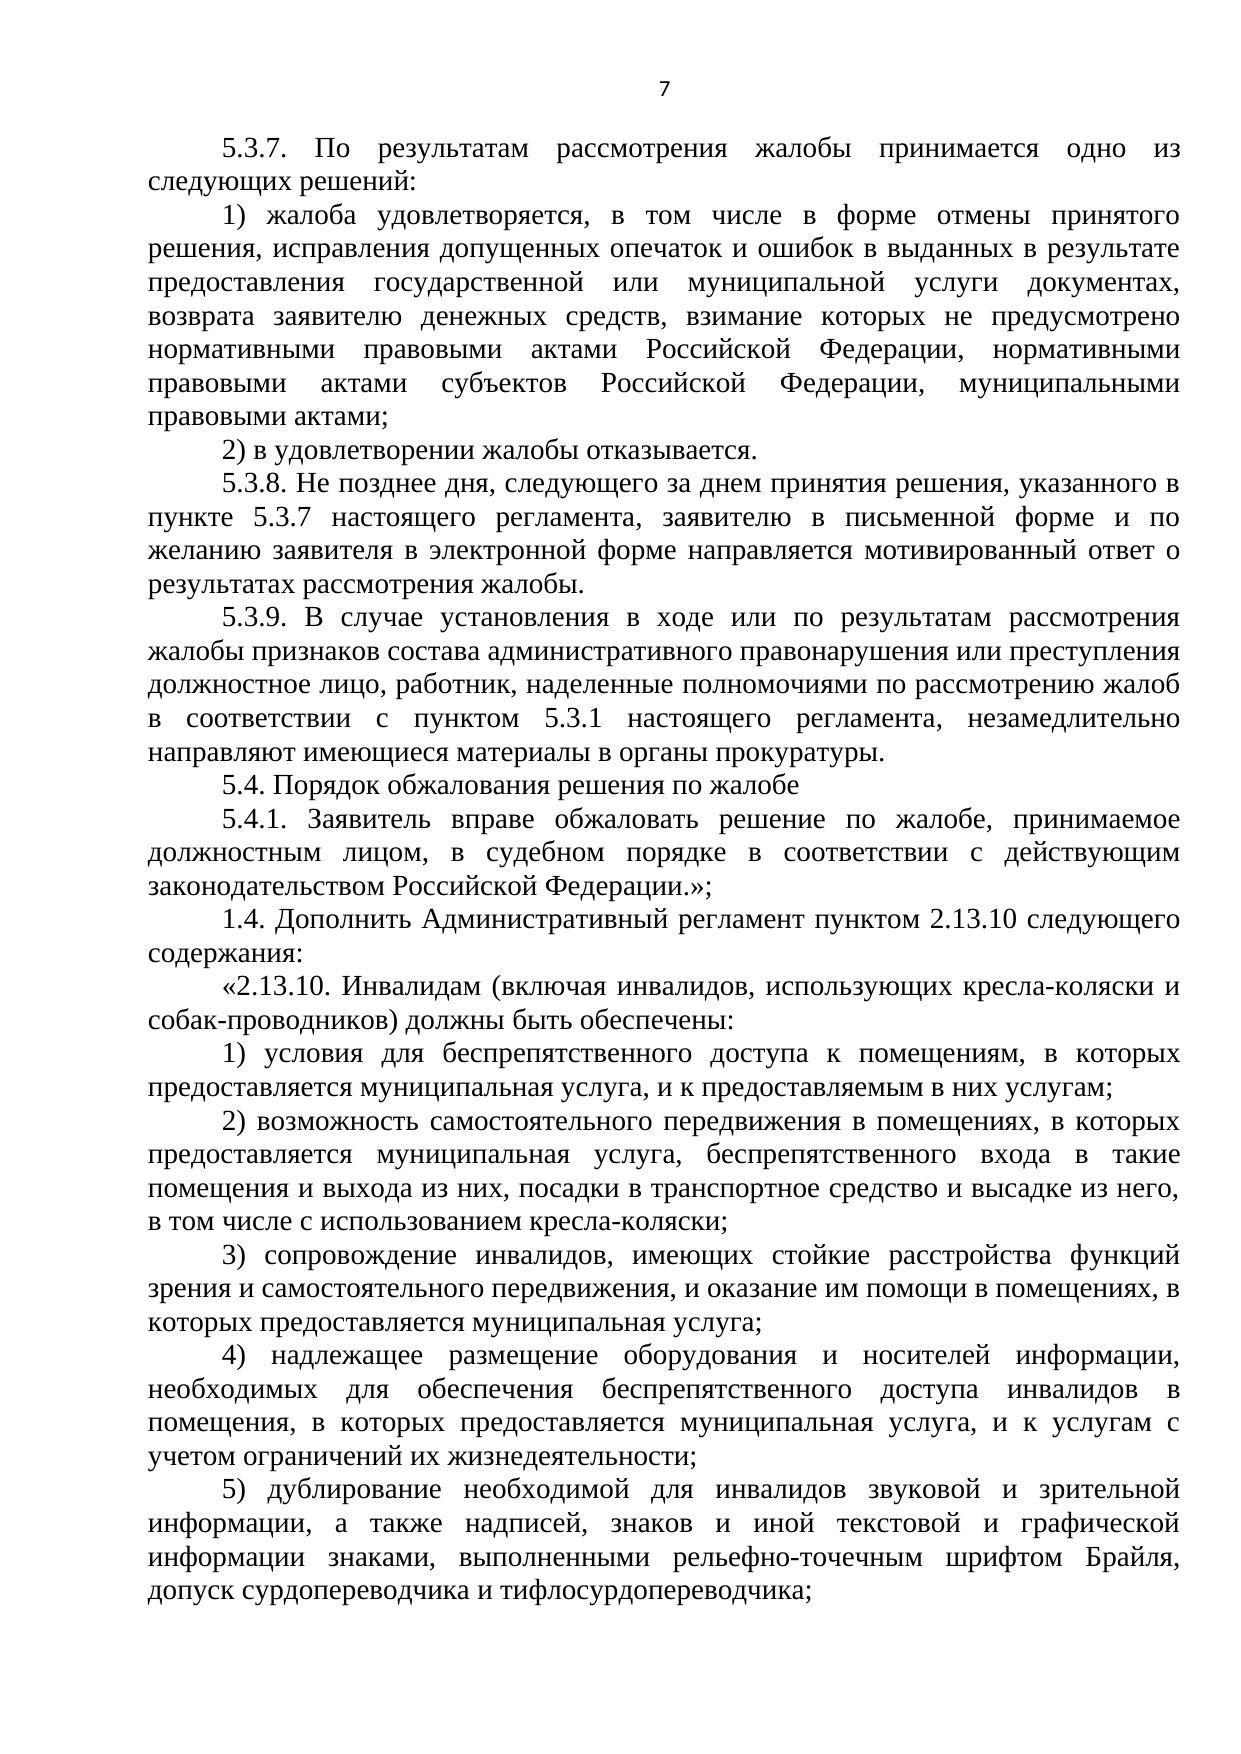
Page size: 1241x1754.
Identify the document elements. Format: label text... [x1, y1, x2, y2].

text 2) в удовлетворении жалобы отказывается. [148, 432, 1181, 465]
text 1) жалоба удовлетворяется, в том числе в форме отмены принятого решения, исправления допущенных опечаток и ошибок в выданных в результате предоставления государственной или муниципальной услуги документах, возврата заявителю денежных средств, взимание которых не предусмотрено нормативными правовыми актами Российской Федерации, нормативными правовыми актами субъектов Российской Федерации, муниципальными правовыми актами; [148, 197, 1181, 432]
text 4) надлежащее размещение оборудования и носителей информации, необходимых для обеспечения беспрепятственного доступа инвалидов в помещения, в которых предоставляется муниципальная услуга, и к услугам с учетом ограничений их жизнедеятельности; [148, 1337, 1181, 1472]
text 5.4. Порядок обжалования решения по жалобе [148, 767, 1181, 801]
text 1) условия для беспрепятственного доступа к помещениям, в которых предоставляется муниципальная услуга, и к предоставляемым в них услугам; [148, 1036, 1181, 1103]
text 1.4. Дополнить Административный регламент пунктом 2.13.10 следующего содержания: [148, 901, 1181, 968]
text 5.3.9. В случае установления в ходе или по результатам рассмотрения жалобы признаков состава административного правонарушения или преступления должностное лицо, работник, наделенные полномочиями по рассмотрению жалоб в соответствии с пунктом 5.3.1 настоящего регламента, незамедлительно направляют имеющиеся материалы в органы прокуратуры. [148, 599, 1181, 767]
text 5) дублирование необходимой для инвалидов звуковой и зрительной информации, а также надписей, знаков и иной текстовой и графической информации знаками, выполненными рельефно-точечным шрифтом Брайля, допуск сурдопереводчика и тифлосурдопереводчика; [148, 1472, 1181, 1606]
text 3) сопровождение инвалидов, имеющих стойкие расстройства функций зрения и самостоятельного передвижения, и оказание им помощи в помещениях, в которых предоставляется муниципальная услуга; [148, 1237, 1181, 1337]
text 5.3.7. По результатам рассмотрения жалобы принимается одно из следующих решений: [148, 130, 1181, 197]
text 5.3.8. Не позднее дня, следующего за днем принятия решения, указанного в пункте 5.3.7 настоящего регламента, заявителю в письменной форме и по желанию заявителя в электронной форме направляется мотивированный ответ о результатах рассмотрения жалобы. [148, 465, 1181, 599]
text 2) возможность самостоятельного передвижения в помещениях, в которых предоставляется муниципальная услуга, беспрепятственного входа в такие помещения и выхода из них, посадки в транспортное средство и высадке из него, в том числе с использованием кресла-коляски; [148, 1103, 1181, 1237]
text 5.4.1. Заявитель вправе обжаловать решение по жалобе, принимаемое должностным лицом, в судебном порядке в соответствии с действующим законодательством Российской Федерации.»; [148, 801, 1181, 901]
text «2.13.10. Инвалидам (включая инвалидов, использующих кресла-коляски и собак-проводников) должны быть обеспечены: [148, 968, 1181, 1036]
